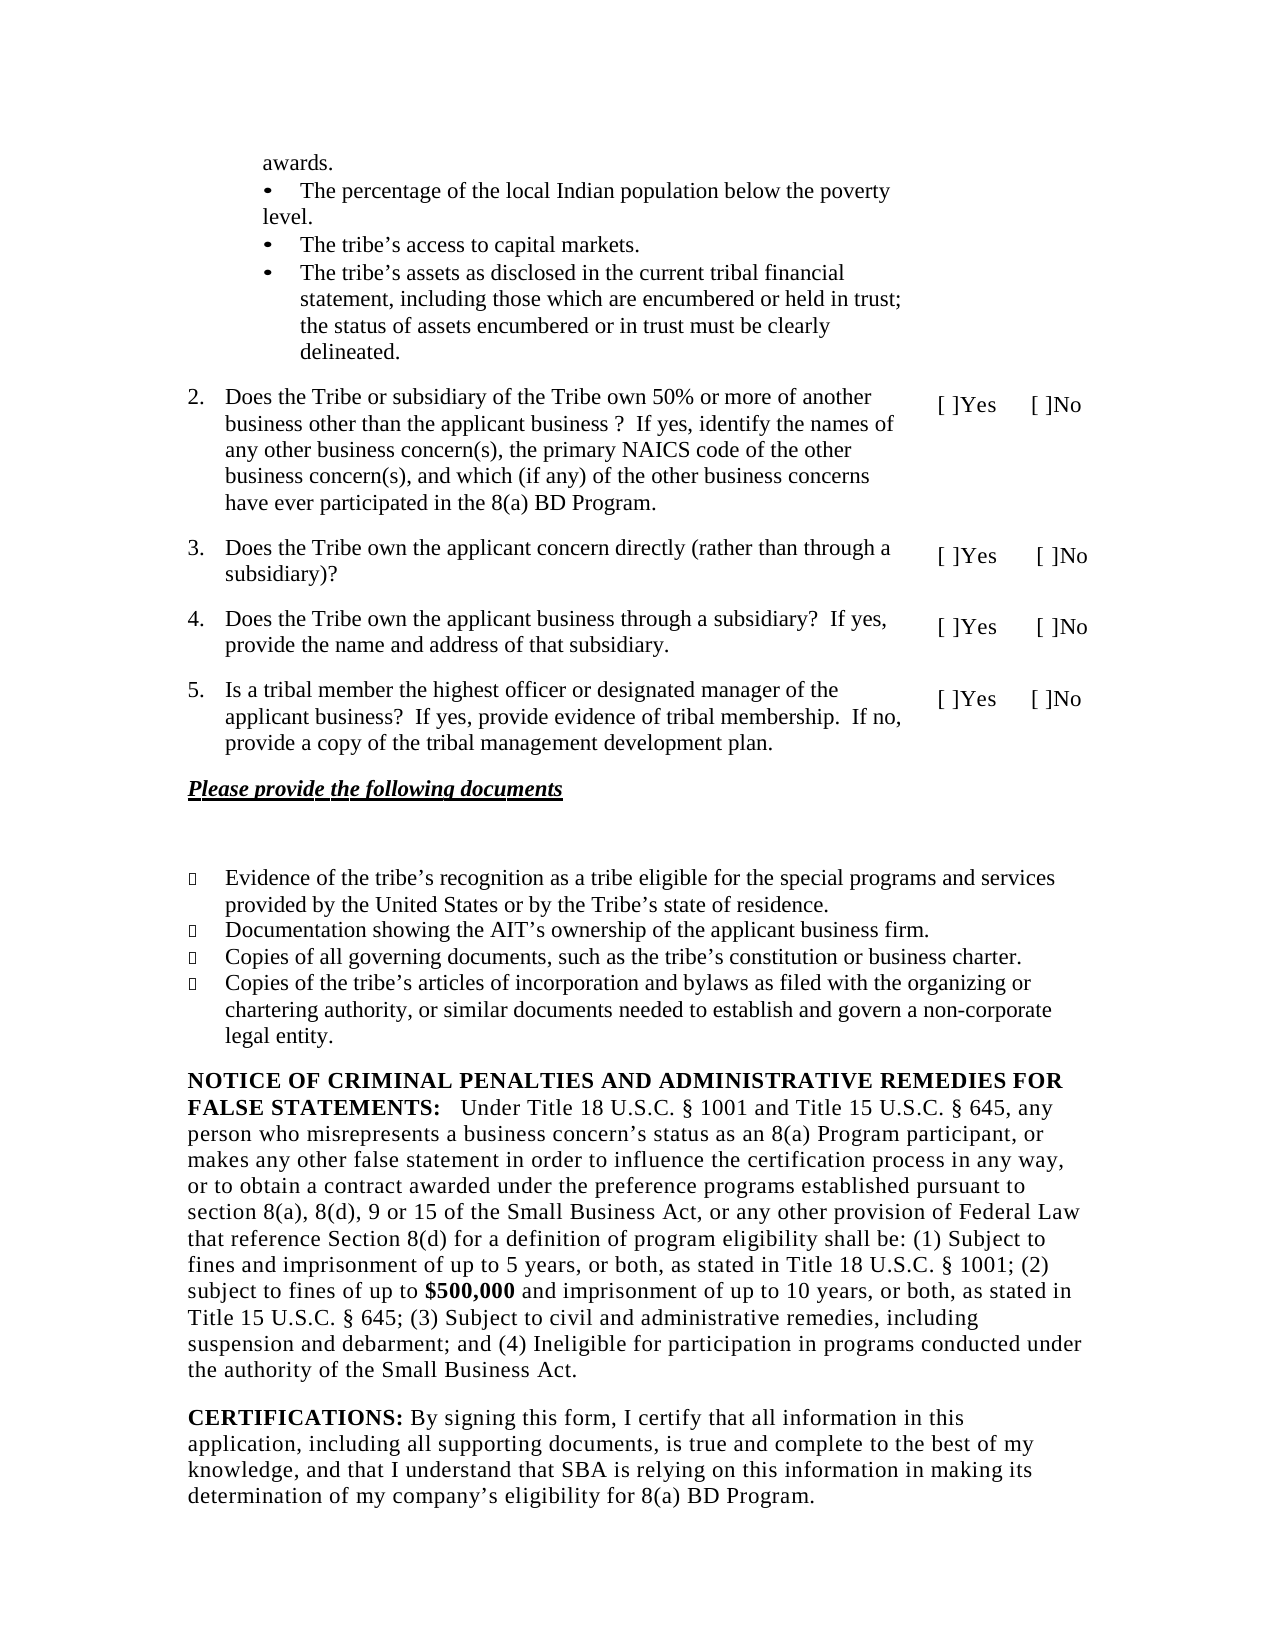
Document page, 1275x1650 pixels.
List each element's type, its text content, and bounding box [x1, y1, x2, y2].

text Please provide the following documents [187, 775, 902, 801]
text  Evidence of the tribe’s recognition as a tribe eligible for the special programs and services provided by the United States or by the Tribe’s state of residence. [187, 864, 1058, 917]
text 2. Does the Tribe or subsidiary of the Tribe own 50% or more of another business other than the applicant business ? If yes, identify the names of any other business concern(s), the primary NAICS code of the other business concern(s), and which (if any) of the other business concerns have ever participated in the 8(a) BD Program. [187, 383, 898, 515]
text [ ]Yes [ ]No [ ]Yes [ ]No [ ]Yes [ ]No [937, 542, 1088, 711]
text awards. [262, 149, 902, 176]
text • The tribe’s assets as disclosed in the current tribal financial statement, including those which are encumbered or held in trust; the status of assets encumbered or in trust must be clearly delineated. [262, 259, 906, 364]
text  Copies of all governing documents, such as the tribe’s constitution or business charter. [187, 943, 1098, 969]
text  Documentation showing the AIT’s ownership of the applicant business firm. [187, 917, 1098, 943]
text subject to fines of up to $500,000 and imprisonment of up to 10 years, or both, as stated in [187, 1277, 1098, 1304]
text [ ]Yes [ ]No [937, 392, 1088, 418]
text legal entity. [225, 1022, 1098, 1049]
text CERTIFICATIONS: By signing this form, I certify that all information in this application, including all supporting documents, is true and complete to the best of my knowledge, and that I understand that SBA is relying on this information in making its determination of my company’s eligibility for 8(a) BD Program. [188, 1403, 1042, 1509]
text fines and imprisonment of up to 5 years, or both, as stated in Title 18 U.S.C. § 1001; (2) [187, 1252, 1098, 1277]
text 3. Does the Tribe own the applicant concern directly (rather than through a subsidiary)? [187, 534, 895, 587]
text Title 15 U.S.C. § 645; (3) Subject to civil and administrative remedies, including [187, 1304, 1098, 1330]
text  Copies of the tribe’s articles of incorporation and bylaws as filed with the organizing or chartering authority, or similar documents needed to establish and govern a non-corporate [187, 970, 1056, 1022]
text • The tribe’s access to capital markets. [262, 231, 902, 258]
text 5. Is a tribal member the highest officer or designated manager of the applicant business? If yes, provide evidence of tribal membership. If no, provide a copy of the tribal management development plan. [187, 677, 905, 756]
text suspension and debarment; and (4) Ineligible for participation in programs conducted under the authority of the Small Business Act. [188, 1330, 1090, 1383]
text section 8(a), 8(d), 9 or 15 of the Small Business Act, or any other provision of Federal Law that reference Section 8(d) for a definition of program eligibility shall be: (1) Subject to [187, 1199, 1089, 1252]
text 4. Does the Tribe own the applicant business through a subsidiary? If yes, provide the name and address of that subsidiary. [187, 606, 891, 658]
text NOTICE OF CRIMINAL PENALTIES AND ADMINISTRATIVE REMEDIES FOR FALSE STATEMENTS: Under Title 18 U.S.C. § 1001 and Title 15 U.S.C. § 645, any person who misrepresents a business concern’s status as an 8(a) Program participant, or makes any other false statement in order to influence the certification process in any way, or to obtain a contract awarded under the preference programs established pursuant to [187, 1068, 1072, 1198]
text • The percentage of the local Indian population below the poverty level. [262, 177, 895, 230]
